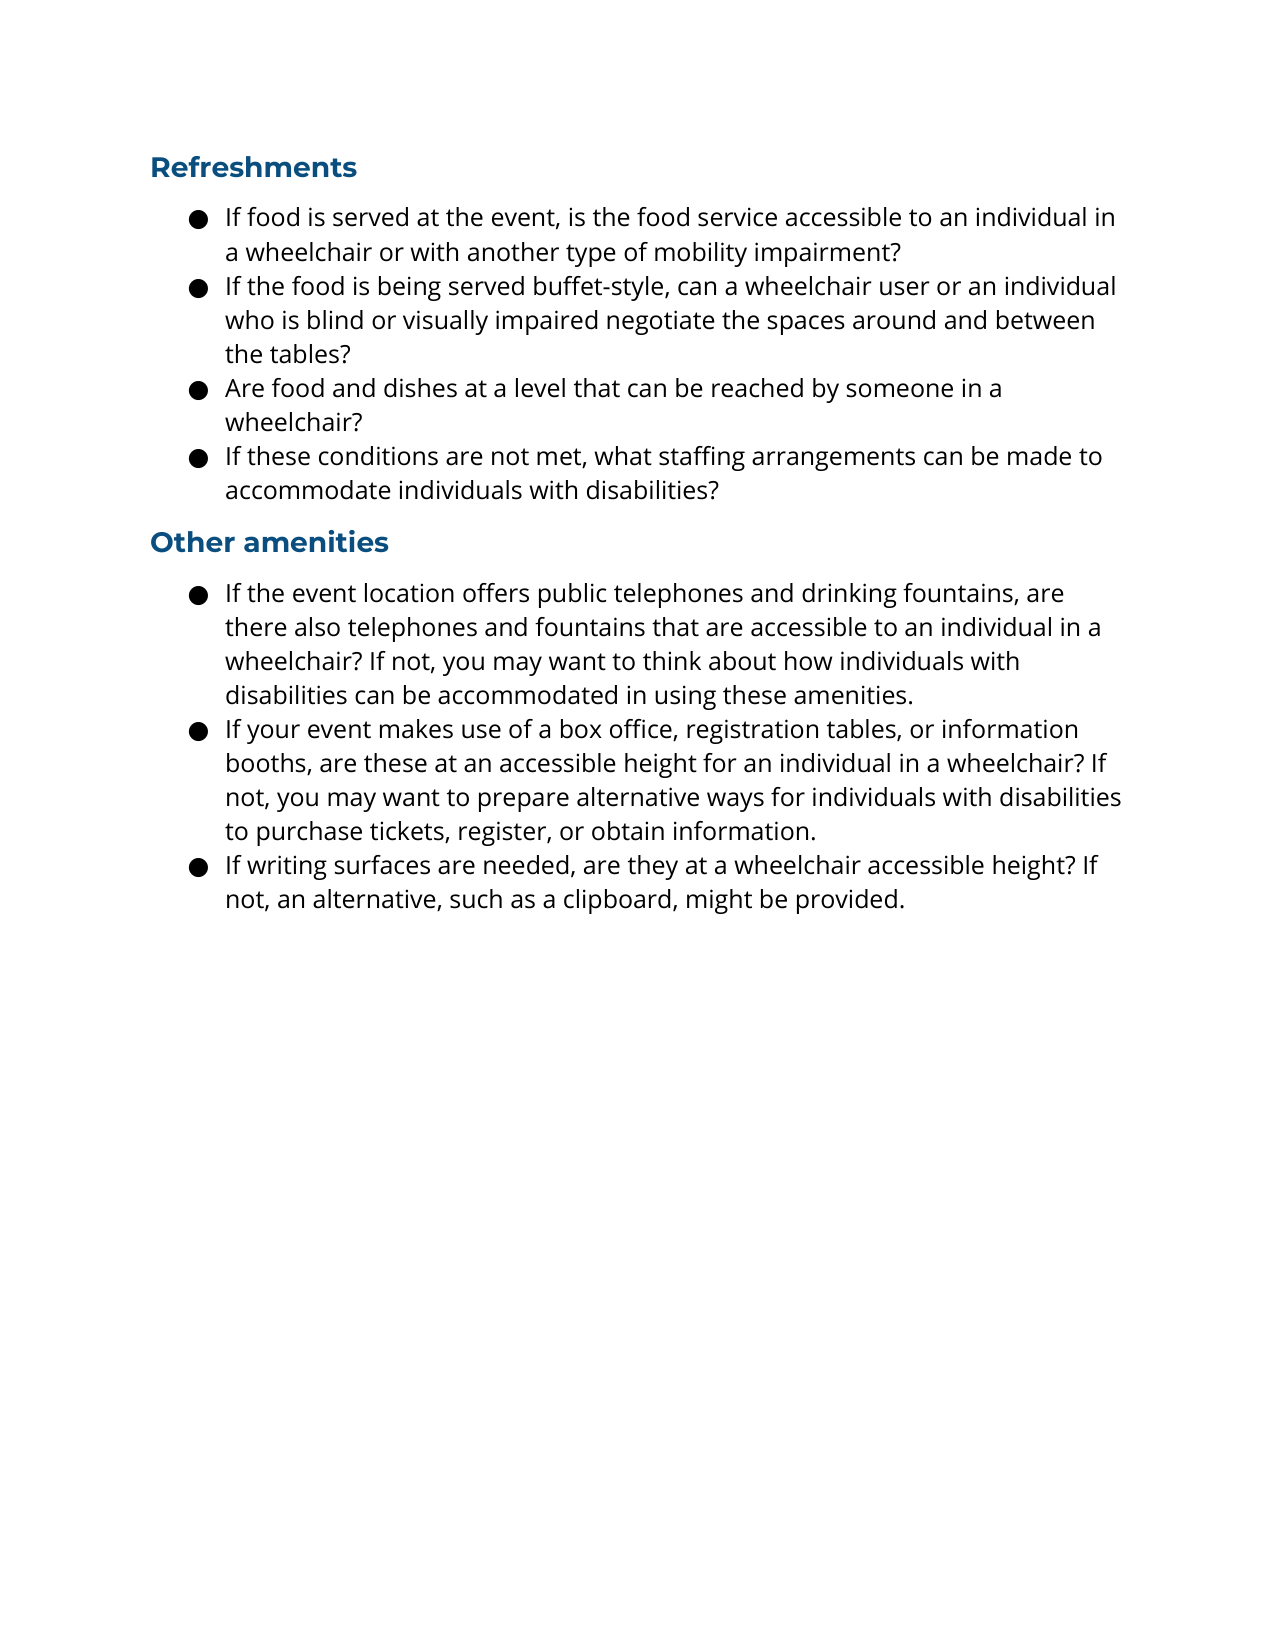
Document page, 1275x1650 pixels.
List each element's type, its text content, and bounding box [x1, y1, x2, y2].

list If writing surfaces are needed, are they at a wheelchair accessible height? If not, an alternative, such as a clipboard, might be provided. [187, 848, 1125, 916]
list If food is served at the event, is the food service accessible to an individual in a wheelchair or with another type of mobility impairment? [187, 200, 1125, 268]
list If the event location offers public telephones and drinking fountains, are there also telephones and fountains that are accessible to an individual in a wheelchair? If not, you may want to think about how individuals with disabilities can be accommodated in using these amenities. [187, 576, 1125, 712]
subtitle Other amenities [150, 525, 1125, 560]
list If the food is being served buffet-style, can a wheelchair user or an individual who is blind or visually impaired negotiate the spaces around and between the tables? [187, 268, 1125, 370]
subtitle Refreshments [150, 150, 1125, 184]
list Are food and dishes at a level that can be reached by someone in a wheelchair? [187, 370, 1125, 438]
list If your event makes use of a box office, registration tables, or information booths, are these at an accessible height for an individual in a wheelchair? If not, you may want to prepare alternative ways for individuals with disabilities to purchase tickets, register, or obtain information. [187, 712, 1125, 848]
list If these conditions are not met, what staffing arrangements can be made to accommodate individuals with disabilities? [187, 438, 1125, 507]
